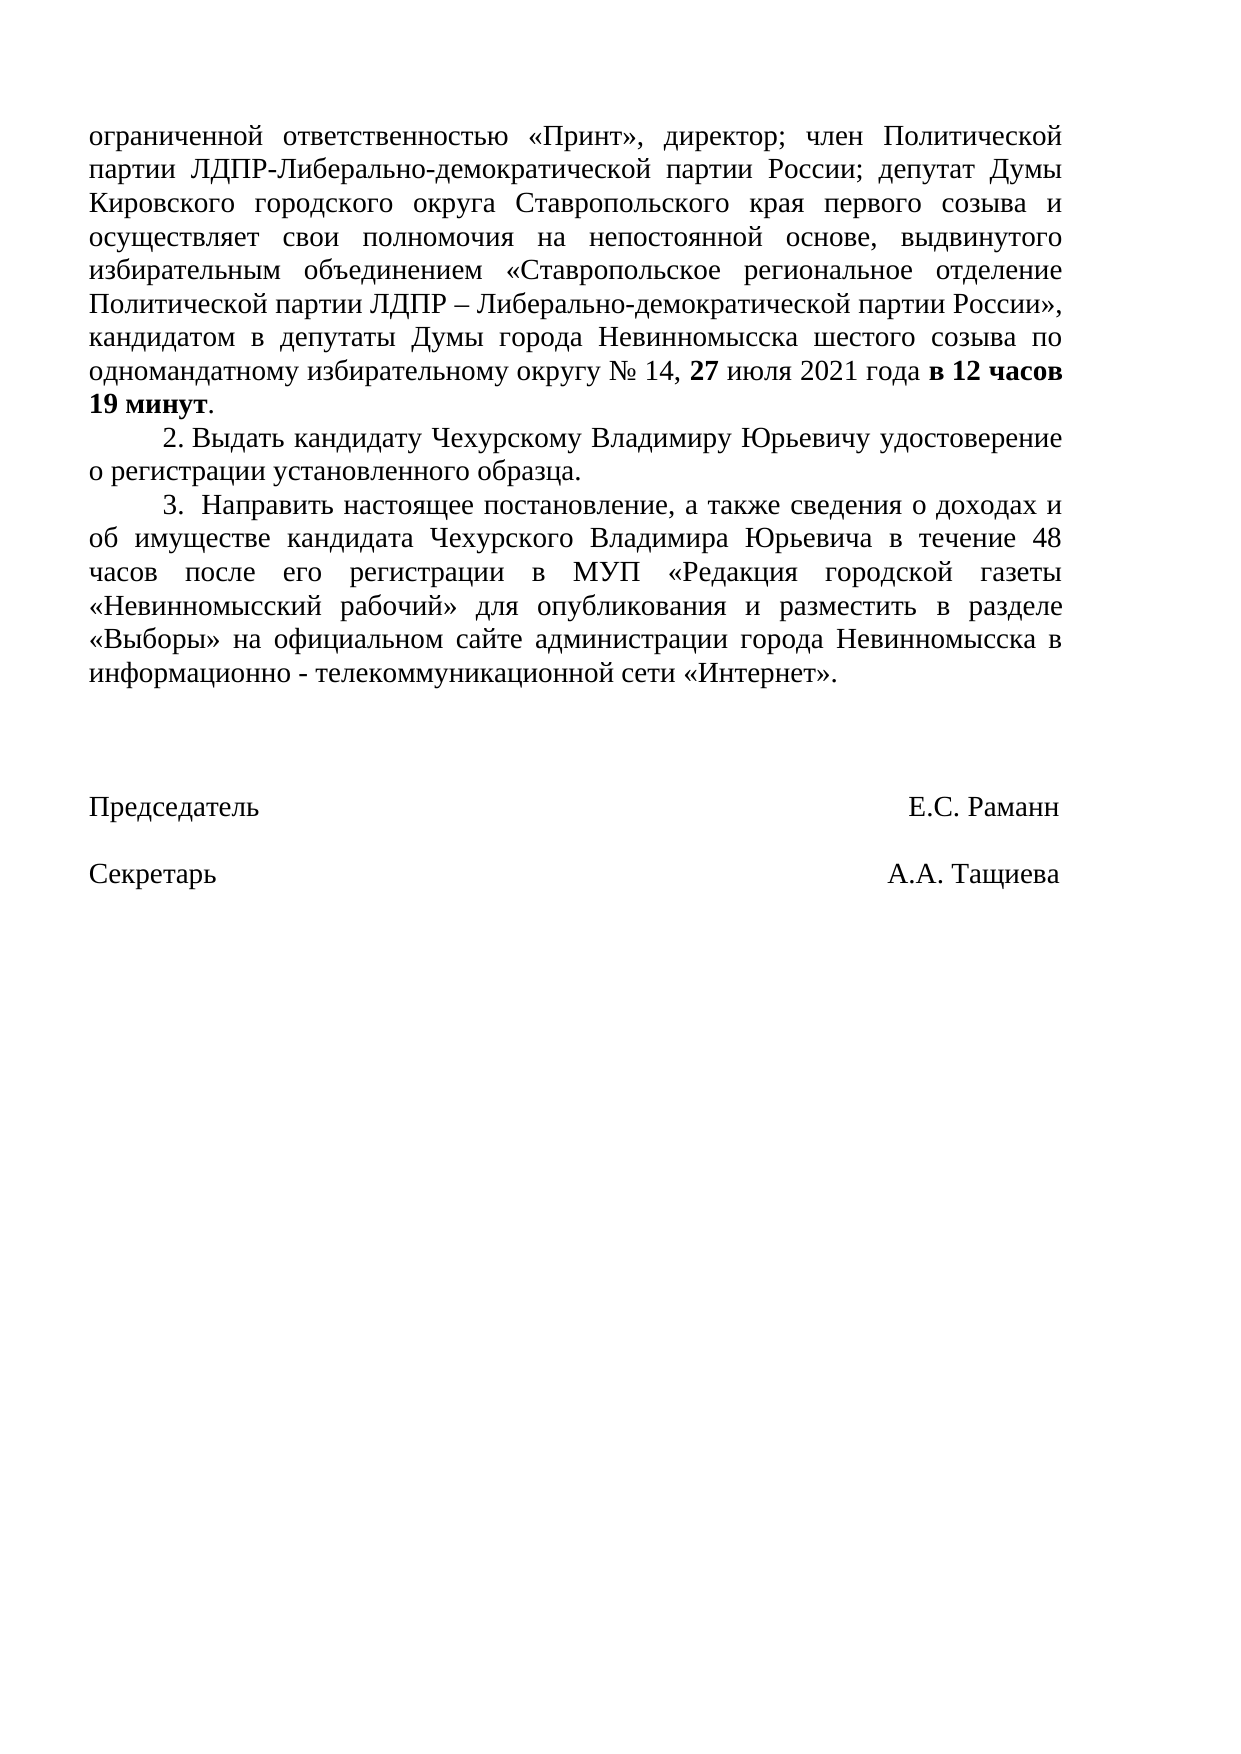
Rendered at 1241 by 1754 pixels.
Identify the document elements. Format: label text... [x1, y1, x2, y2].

text Секретарь А.А. Тащиева [89, 856, 1063, 889]
text Председатель Е.С. Раманн [89, 789, 1063, 822]
text 3. Направить настоящее постановление, а также сведения о доходах и об имуществе кандидата Чехурского Владимира Юрьевича в течение 48 часов после его регистрации в МУП «Редакция городской газеты «Невинномысский рабочий» для опубликования и разместить в разделе «Выборы» на официальном сайте администрации города Невинномысска в информационно - телекоммуникационной сети «Интернет». [89, 487, 1063, 688]
text 2. Выдать кандидату Чехурскому Владимиру Юрьевичу удостоверение о регистрации установленного образца. [89, 420, 1063, 487]
